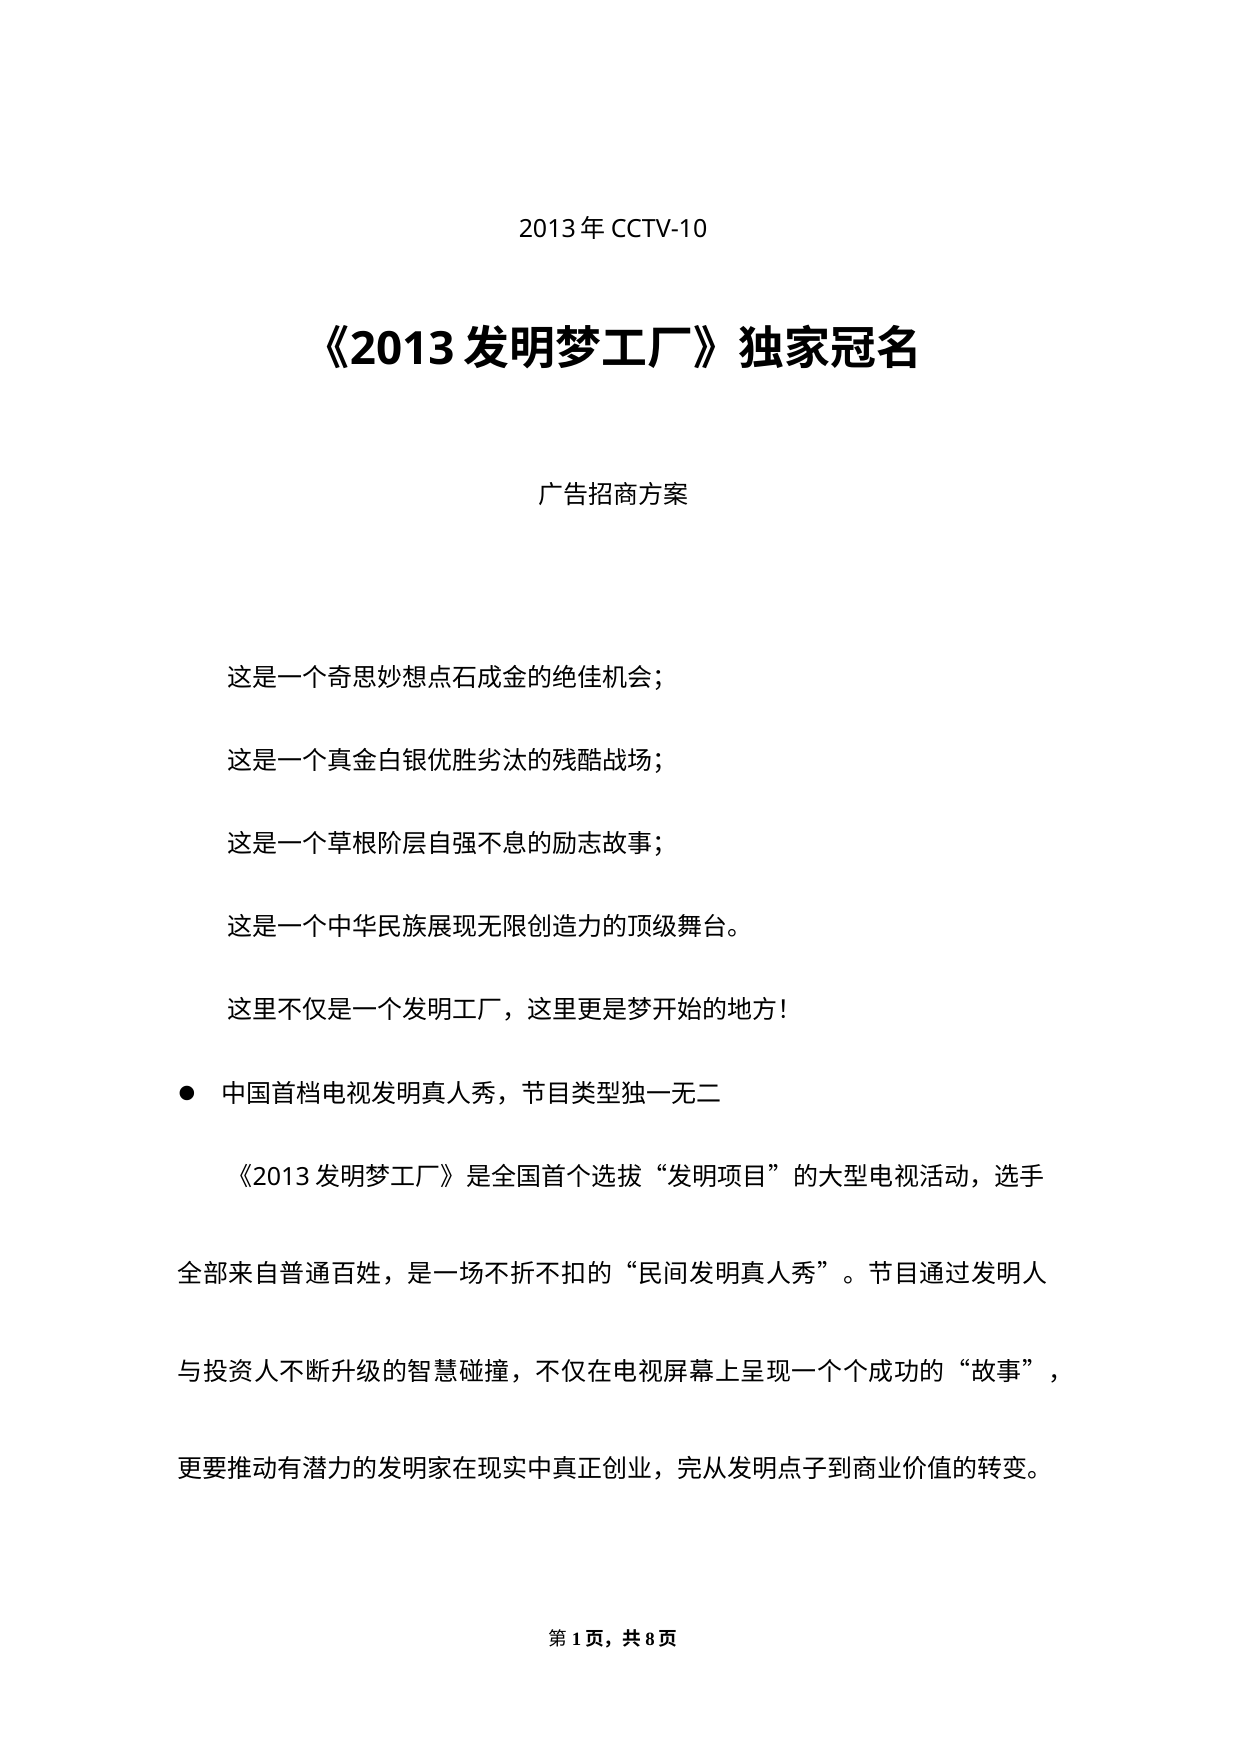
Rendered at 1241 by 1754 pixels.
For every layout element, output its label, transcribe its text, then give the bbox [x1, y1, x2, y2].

text 这是一个真金白银优胜劣汰的残酷战场； [177, 726, 1048, 791]
text 这是一个中华民族展现无限创造力的顶级舞台。 [177, 892, 1048, 957]
text 这是一个奇思妙想点石成金的绝佳机会； [177, 643, 1048, 708]
text 这是一个草根阶层自强不息的励志故事； [177, 809, 1048, 874]
text 《2013发明梦工厂》是全国首个选拔“发明项目”的大型电视活动，选手全部来自普通百姓，是一场不折不扣的“民间发明真人秀”。节目通过发明人与投资人不断升级的智慧碰撞，不仅在电视屏幕上呈现一个个成功的“故事”，更要推动有潜力的发明家在现实中真正创业，完从发明点子到商业价值的转变。 [177, 1142, 1048, 1499]
text 《2013发明梦工厂》独家冠名 [177, 296, 1048, 393]
text 这里不仅是一个发明工厂，这里更是梦开始的地方！ [177, 976, 1048, 1041]
text 2013年CCTV-10 [177, 194, 1048, 259]
list 中国首档电视发明真人秀，节目类型独一无二 [177, 1059, 1048, 1124]
text 广告招商方案 [177, 460, 1048, 525]
